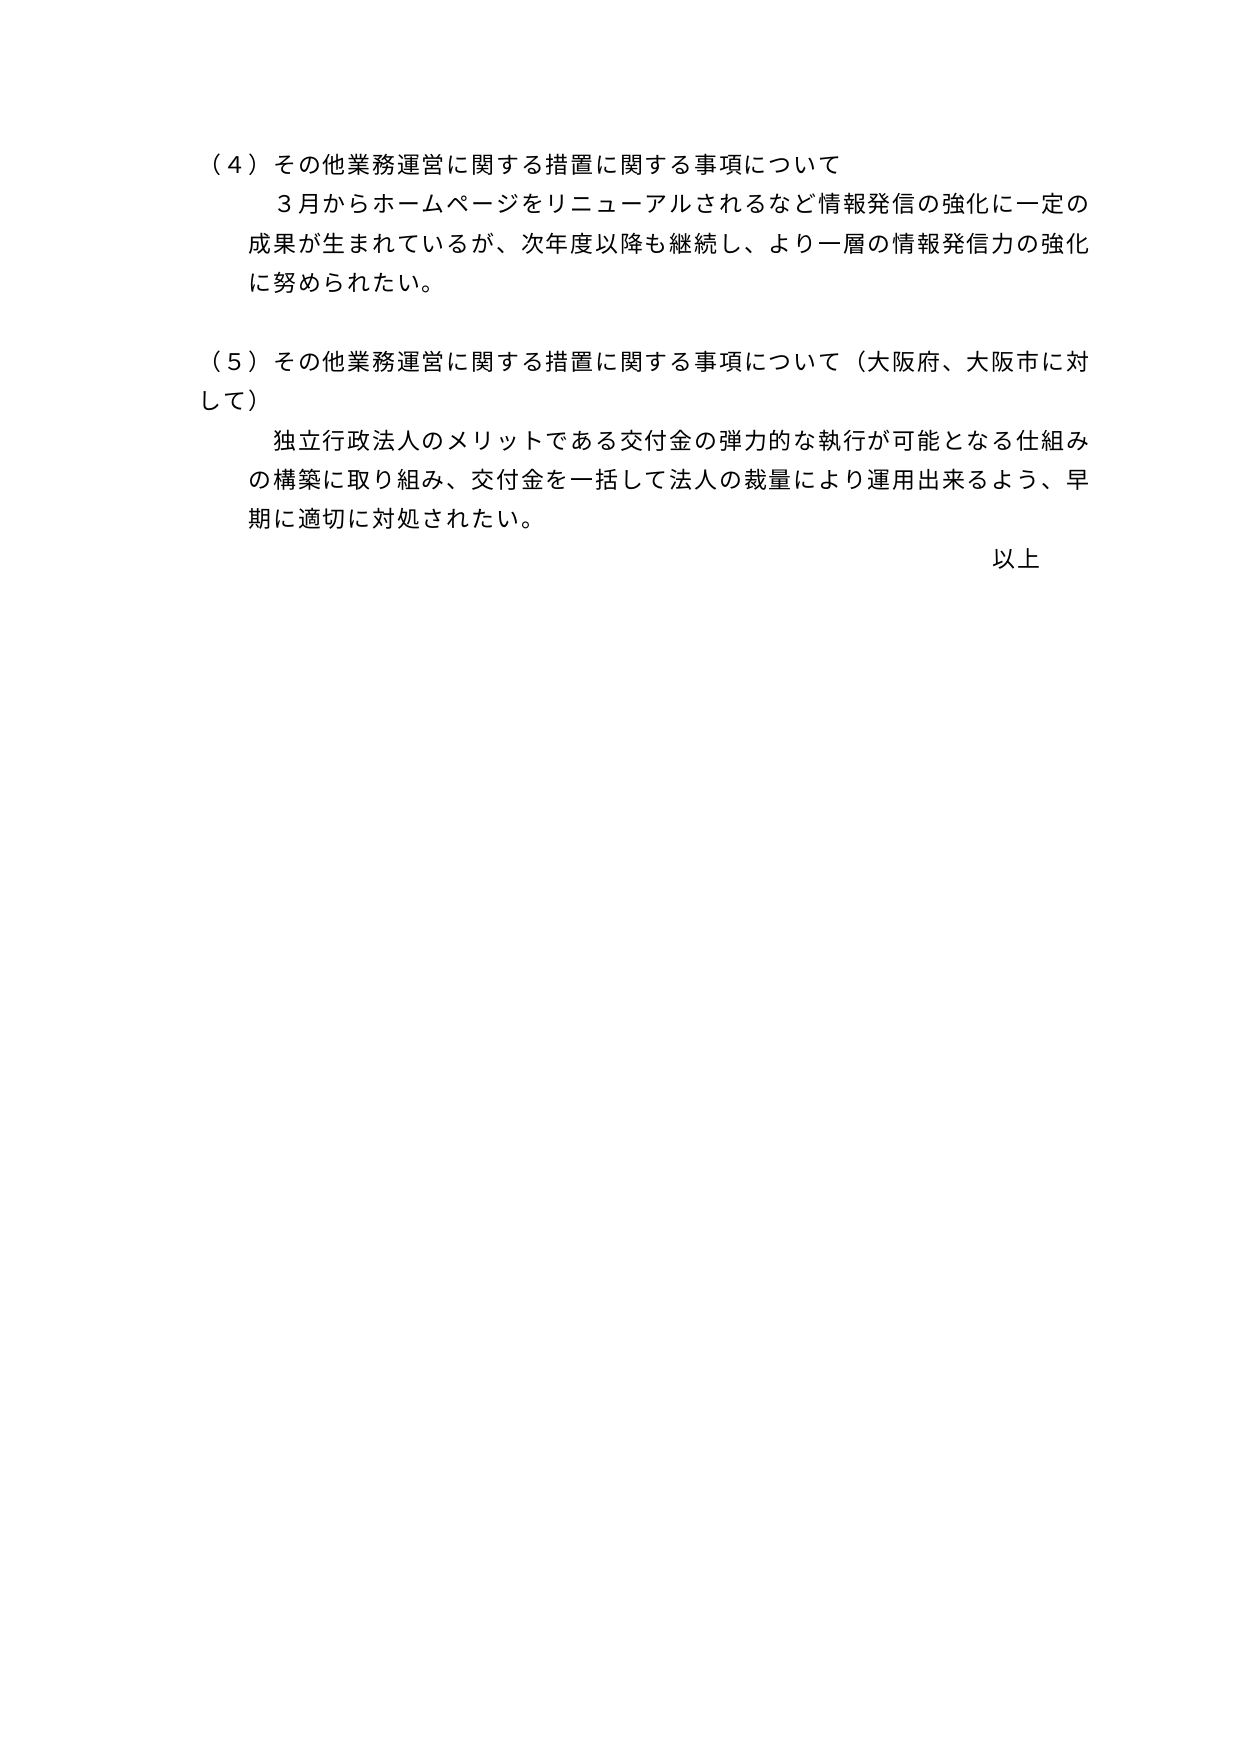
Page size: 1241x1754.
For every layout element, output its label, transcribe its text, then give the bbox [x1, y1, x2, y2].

text （５）その他業務運営に関する措置に関する事項について（大阪府、大阪市に対して） [186, 341, 1091, 419]
text 独立行政法人のメリットである交付金の弾力的な執行が可能となる仕組みの構築に取り組み、交付金を一括して法人の裁量により運用出来るよう、早期に適切に対処されたい。 [236, 419, 1091, 538]
text ３月からホームページをリニューアルされるなど情報発信の強化に一定の成果が生まれているが、次年度以降も継続し、より一層の情報発信力の強化に努められたい。 [236, 183, 1091, 301]
text 以上 [149, 538, 1096, 577]
text （４）その他業務運営に関する措置に関する事項について [186, 144, 1091, 183]
